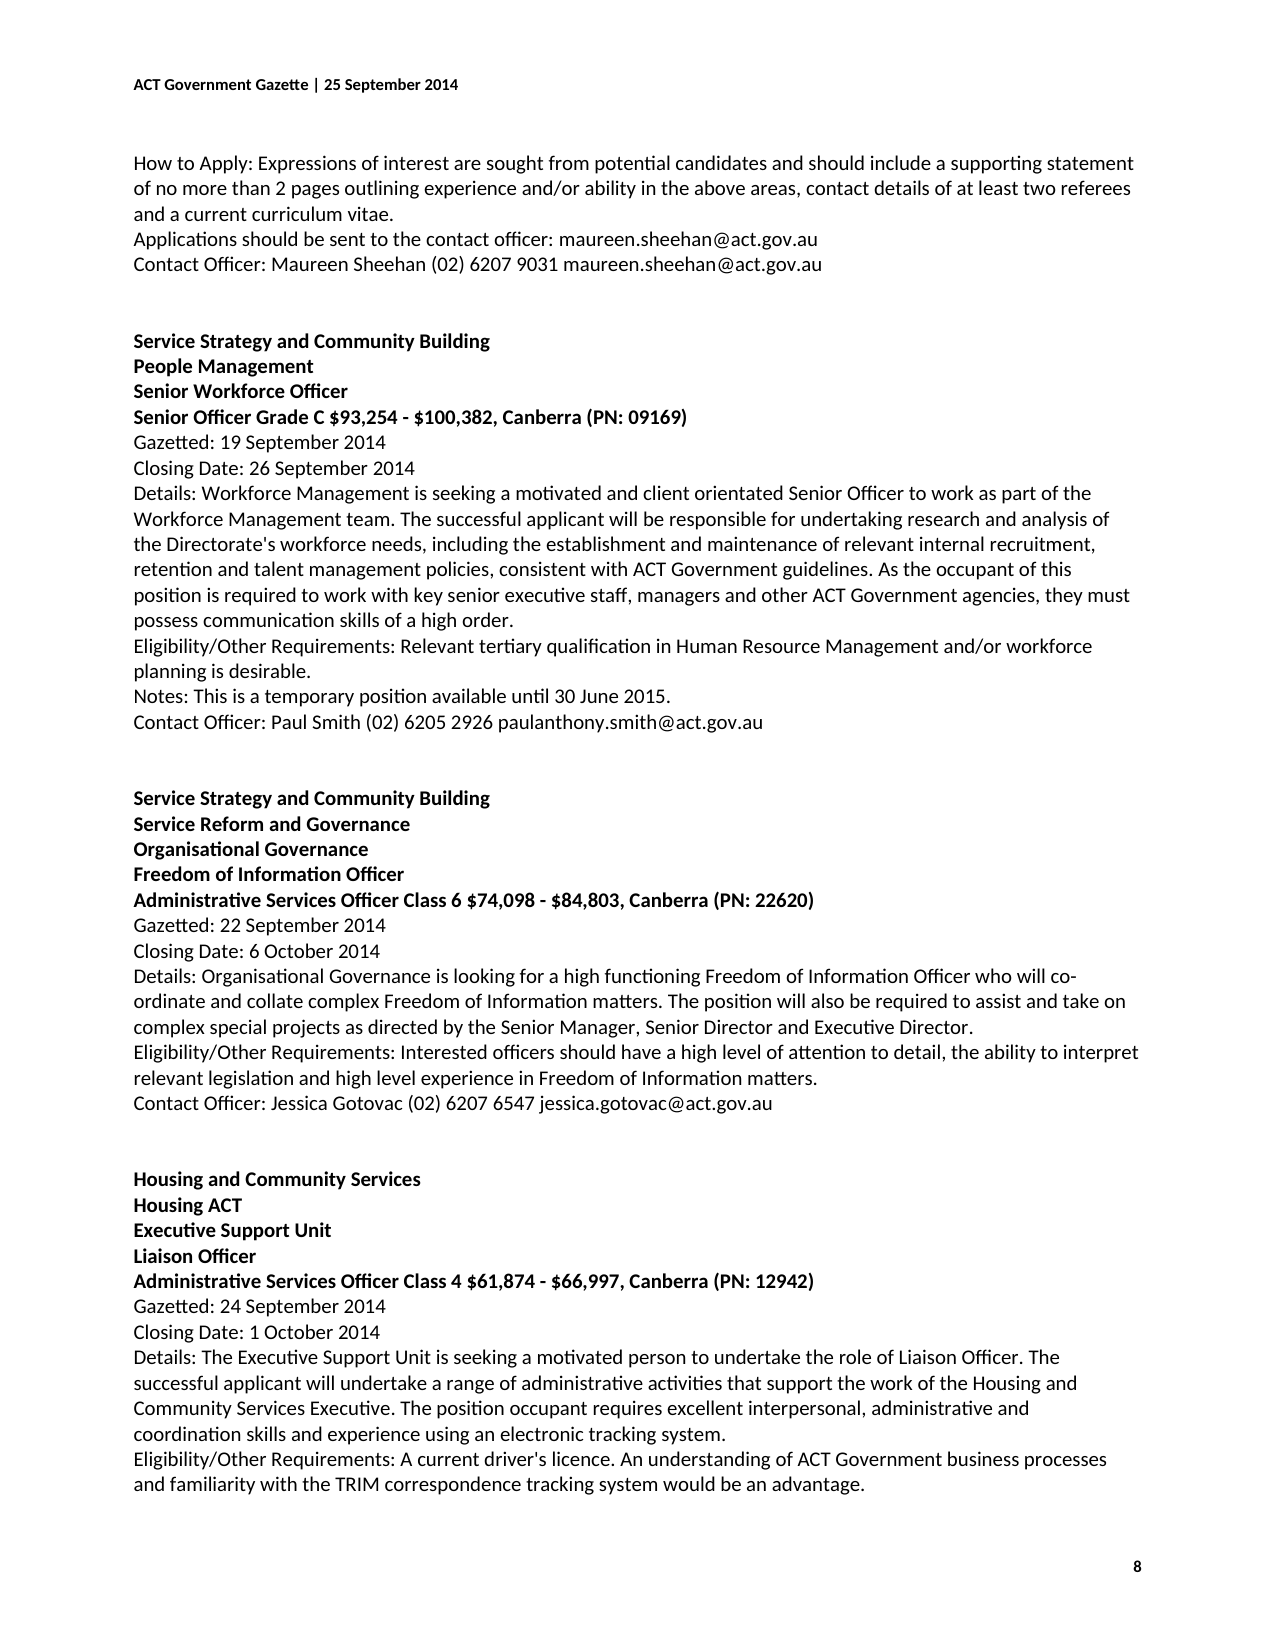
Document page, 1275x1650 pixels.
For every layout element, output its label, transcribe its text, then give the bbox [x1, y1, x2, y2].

text Contact Officer: Paul Smith (02) 6205 2926 paulanthony.smith@act.gov.au [133, 709, 1142, 734]
text Gazetted: 19 September 2014 [133, 429, 1142, 455]
text Freedom of Information Officer [133, 862, 1142, 887]
text People Management [133, 353, 1142, 379]
text Notes: This is a temporary position available until 30 June 2015. [133, 684, 1142, 709]
text Eligibility/Other Requirements: Relevant tertiary qualification in Human Resource Management and/or workforce planning is desirable. [133, 633, 1142, 684]
text Closing Date: 1 October 2014 [133, 1319, 1142, 1344]
text Organisational Governance [133, 836, 1142, 862]
text Housing and Community Services [133, 1167, 1142, 1192]
text Service Strategy and Community Building [133, 785, 1142, 811]
text Service Strategy and Community Building [133, 328, 1142, 353]
text How to Apply: Expressions of interest are sought from potential candidates and should include a supporting statement of no more than 2 pages outlining experience and/or ability in the above areas, contact details of at least two referees and a current curriculum vitae. [133, 150, 1142, 226]
text Senior Workforce Officer [133, 379, 1142, 404]
text Eligibility/Other Requirements: Interested officers should have a high level of attention to detail, the ability to interpret relevant legislation and high level experience in Freedom of Information matters. [133, 1039, 1142, 1090]
text Administrative Services Officer Class 4 $61,874 - $66,997, Canberra (PN: 12942) [133, 1268, 1142, 1294]
text Details: The Executive Support Unit is seeking a motivated person to undertake the role of Liaison Officer. The successful applicant will undertake a range of administrative activities that support the work of the Housing and Community Services Executive. The position occupant requires excellent interpersonal, administrative and coordination skills and experience using an electronic tracking system. [133, 1344, 1142, 1446]
text Gazetted: 24 September 2014 [133, 1294, 1142, 1319]
text Gazetted: 22 September 2014 [133, 912, 1142, 938]
text Details: Workforce Management is seeking a motivated and client orientated Senior Officer to work as part of the Workforce Management team. The successful applicant will be responsible for undertaking research and analysis of the Directorate's workforce needs, including the establishment and maintenance of relevant internal recruitment, retention and talent management policies, consistent with ACT Government guidelines. As the occupant of this position is required to work with key senior executive staff, managers and other ACT Government agencies, they must possess communication skills of a high order. [133, 480, 1142, 633]
text Eligibility/Other Requirements: A current driver's licence. An understanding of ACT Government business processes and familiarity with the TRIM correspondence tracking system would be an advantage. [133, 1446, 1142, 1497]
text Senior Officer Grade C $93,254 - $100,382, Canberra (PN: 09169) [133, 404, 1142, 429]
text Executive Support Unit [133, 1217, 1142, 1243]
text Liaison Officer [133, 1243, 1142, 1268]
text Contact Officer: Jessica Gotovac (02) 6207 6547 jessica.gotovac@act.gov.au [133, 1090, 1142, 1116]
text Details: Organisational Governance is looking for a high functioning Freedom of Information Officer who will co-ordinate and collate complex Freedom of Information matters. The position will also be required to assist and take on complex special projects as directed by the Senior Manager, Senior Director and Executive Director. [133, 963, 1142, 1039]
text Administrative Services Officer Class 6 $74,098 - $84,803, Canberra (PN: 22620) [133, 887, 1142, 912]
text Closing Date: 26 September 2014 [133, 455, 1142, 480]
text Contact Officer: Maureen Sheehan (02) 6207 9031 maureen.sheehan@act.gov.au [133, 252, 1142, 277]
text Applications should be sent to the contact officer: maureen.sheehan@act.gov.au [133, 226, 1142, 252]
text Service Reform and Governance [133, 811, 1142, 836]
text Closing Date: 6 October 2014 [133, 938, 1142, 963]
text Housing ACT [133, 1192, 1142, 1217]
